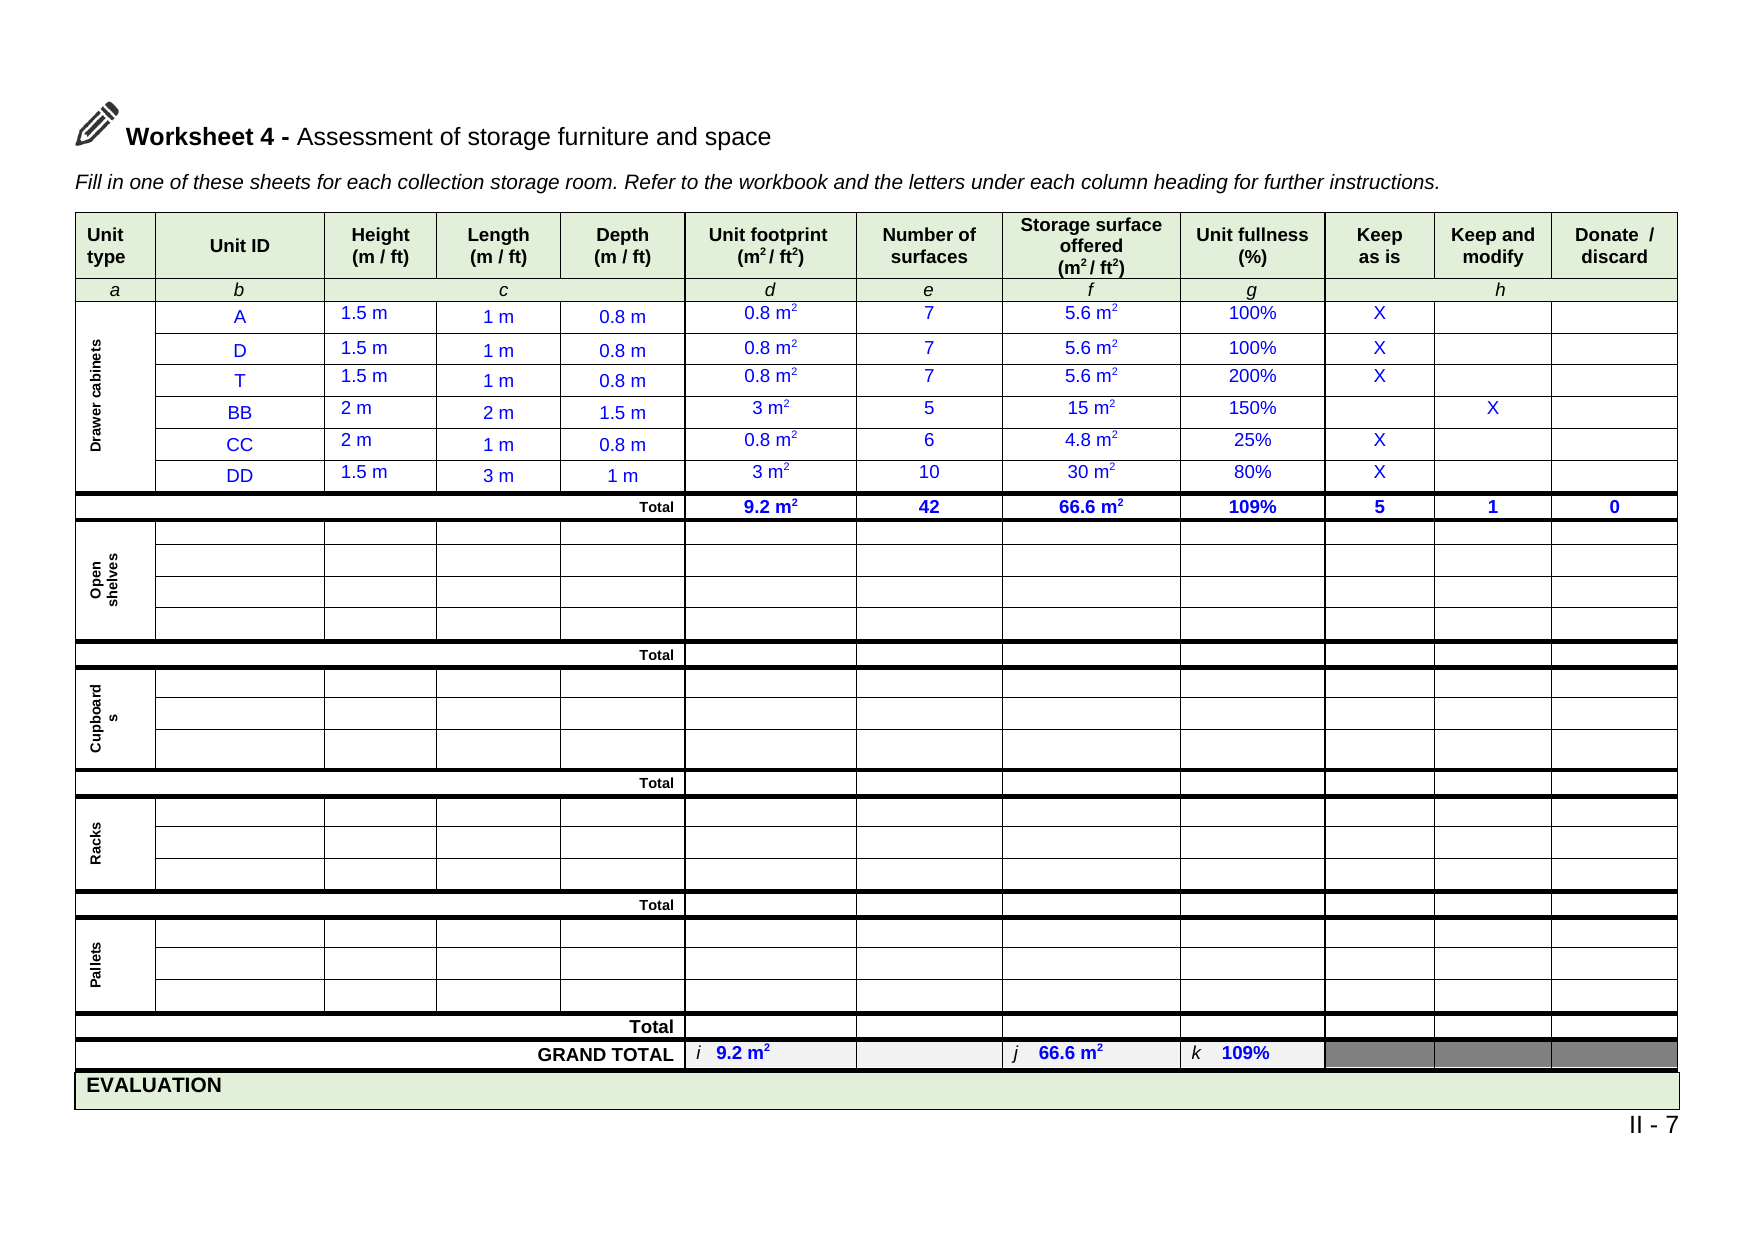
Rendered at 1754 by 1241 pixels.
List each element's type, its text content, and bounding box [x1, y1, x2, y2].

table_cell [1326, 577, 1434, 607]
table_cell [1181, 948, 1324, 979]
table_cell [857, 980, 1002, 1011]
table_header Height (m / ft) [325, 213, 436, 278]
table_cell [686, 730, 856, 768]
table_cell [561, 859, 684, 889]
table_cell [437, 577, 560, 607]
table_cell [857, 772, 1002, 794]
table_cell [1435, 980, 1551, 1011]
table_cell 1.5 m [325, 461, 436, 491]
table_header Number of surfaces [857, 213, 1002, 278]
table_cell [437, 948, 560, 979]
table_cell [561, 545, 684, 576]
table_cell 10 [857, 461, 1002, 491]
table_cell [1003, 772, 1180, 794]
table_cell 200% [1181, 365, 1324, 396]
table_cell [1435, 859, 1551, 889]
table_cell [1003, 522, 1180, 544]
table_cell 5.6 m2 [1003, 334, 1180, 364]
table_cell 109% [1181, 496, 1324, 517]
table_cell [1181, 859, 1324, 889]
table_cell [1552, 1042, 1677, 1067]
table_cell Total [76, 772, 684, 794]
table_cell [1181, 772, 1324, 794]
table_cell 5 [857, 397, 1002, 428]
table_cell [857, 608, 1002, 639]
table_cell [1326, 980, 1434, 1011]
table_cell [561, 948, 684, 979]
table_cell T [156, 365, 324, 396]
table_cell [1552, 980, 1677, 1011]
table_cell [686, 894, 856, 915]
table_cell [1326, 859, 1434, 889]
table_cell [1552, 461, 1677, 491]
table_cell X [1326, 429, 1434, 459]
table_cell [561, 920, 684, 947]
table_header Keep and modify [1435, 213, 1551, 278]
table_cell 3 m [437, 461, 560, 491]
table_cell D [156, 334, 324, 364]
table_cell [1552, 948, 1677, 979]
table_cell 4.8 m2 [1003, 429, 1180, 459]
table_cell [1326, 799, 1434, 826]
table_cell [1326, 772, 1434, 794]
table_cell [325, 920, 436, 947]
table_cell k 109% [1181, 1042, 1324, 1067]
table_cell [1003, 545, 1180, 576]
table_cell [1435, 1042, 1551, 1067]
table_cell X [1435, 397, 1551, 428]
table_cell [1326, 1042, 1434, 1067]
table_cell [156, 730, 324, 768]
table_cell X [1326, 365, 1434, 396]
table_header Unit fullness (%) [1181, 213, 1324, 278]
table_cell [1003, 670, 1180, 697]
table_cell [1003, 608, 1180, 639]
table_cell [561, 980, 684, 1011]
table_cell f [1003, 279, 1180, 301]
table_cell 100% [1181, 334, 1324, 364]
table_cell [857, 698, 1002, 729]
table_cell [1181, 1016, 1324, 1037]
table_cell 5 [1326, 496, 1434, 517]
table_cell [1181, 894, 1324, 915]
table_cell h [1326, 279, 1677, 301]
text Worksheet 4 - Assessment of storage furniture and space [75, 102, 1679, 151]
table_cell [156, 827, 324, 857]
table_cell [1435, 429, 1551, 459]
table_cell [1552, 920, 1677, 947]
table_cell [1435, 1016, 1551, 1037]
table_cell [1435, 827, 1551, 857]
table_cell 1.5 m [325, 302, 436, 332]
table_cell [686, 698, 856, 729]
table_cell [325, 608, 436, 639]
table_cell [686, 644, 856, 665]
table_cell [1326, 948, 1434, 979]
table_cell [1552, 698, 1677, 729]
table_cell [1552, 522, 1677, 544]
table_cell 0.8 m2 [686, 429, 856, 459]
table_cell [1003, 894, 1180, 915]
table_cell [1552, 397, 1677, 428]
table_cell [325, 980, 436, 1011]
table_cell [156, 920, 324, 947]
table_cell [561, 799, 684, 826]
table_cell [1181, 670, 1324, 697]
table_cell [1181, 545, 1324, 576]
table_cell 0.8 m [561, 302, 684, 332]
table_cell 3 m2 [686, 397, 856, 428]
table_cell [1435, 772, 1551, 794]
table_cell [1435, 608, 1551, 639]
table_cell [857, 859, 1002, 889]
table_cell [1181, 577, 1324, 607]
table_cell [1552, 644, 1677, 665]
table_cell [437, 522, 560, 544]
table_cell [1435, 698, 1551, 729]
table_cell 7 [857, 365, 1002, 396]
table_cell [1003, 920, 1180, 947]
table_cell Open shelves [76, 522, 155, 639]
table_cell [437, 920, 560, 947]
table_cell [325, 577, 436, 607]
table_cell [686, 859, 856, 889]
table_cell 1 m [437, 429, 560, 459]
table_cell A [156, 302, 324, 332]
table_cell [1552, 302, 1677, 332]
table_cell [1181, 827, 1324, 857]
table_cell 25% [1181, 429, 1324, 459]
table_cell [1326, 827, 1434, 857]
table_cell [686, 827, 856, 857]
table_cell X [1326, 302, 1434, 332]
table_cell [1435, 334, 1551, 364]
table_cell [686, 608, 856, 639]
table_cell [1003, 1016, 1180, 1037]
table_cell [156, 859, 324, 889]
table_cell a [76, 279, 155, 301]
table_cell [325, 670, 436, 697]
table_cell Pallets [76, 920, 155, 1011]
table_cell 5.6 m2 [1003, 302, 1180, 332]
table_cell [561, 730, 684, 768]
table_cell j 66.6 m2 [1003, 1042, 1180, 1067]
table_cell DD [156, 461, 324, 491]
table_cell i 9.2 m2 [686, 1042, 856, 1067]
table_cell [325, 827, 436, 857]
table_cell [1181, 644, 1324, 665]
table_cell [437, 545, 560, 576]
table_cell [325, 522, 436, 544]
table_cell 1 [1435, 496, 1551, 517]
table_cell 80% [1181, 461, 1324, 491]
table_cell [1326, 1016, 1434, 1037]
table_header Unit footprint (m2 / ft2) [686, 213, 856, 278]
table_cell [561, 577, 684, 607]
table_cell [1435, 461, 1551, 491]
table_cell [1552, 545, 1677, 576]
table_cell 2 m [437, 397, 560, 428]
table_cell [1326, 545, 1434, 576]
table_cell [686, 948, 856, 979]
table_cell [1435, 644, 1551, 665]
table_cell e [857, 279, 1002, 301]
table_cell 6 [857, 429, 1002, 459]
table_cell [1326, 730, 1434, 768]
table_cell [437, 730, 560, 768]
table_cell g [1181, 279, 1324, 301]
table_cell 1 m [437, 334, 560, 364]
table_cell Racks [76, 799, 155, 889]
table_cell [156, 698, 324, 729]
table_cell [1435, 522, 1551, 544]
table_header Donate / discard [1552, 213, 1677, 278]
table_cell 1 m [561, 461, 684, 491]
table_cell 1 m [437, 302, 560, 332]
table_cell [857, 827, 1002, 857]
table_cell [437, 799, 560, 826]
picture [75, 101, 119, 146]
table_cell [437, 698, 560, 729]
table_cell [437, 827, 560, 857]
table_header Unit type [76, 213, 155, 278]
table_cell [561, 670, 684, 697]
table_cell [1003, 948, 1180, 979]
table_cell [1552, 1016, 1677, 1037]
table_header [76, 1073, 1679, 1109]
table_cell [1552, 608, 1677, 639]
table_cell [686, 545, 856, 576]
table_cell 1.5 m [325, 365, 436, 396]
table_cell [1181, 608, 1324, 639]
table_cell [1181, 980, 1324, 1011]
table_cell [686, 1016, 856, 1037]
table_cell [1181, 522, 1324, 544]
table_cell 1.5 m [561, 397, 684, 428]
table_cell [1435, 730, 1551, 768]
table_cell 2 m [325, 429, 436, 459]
table_cell [857, 1016, 1002, 1037]
table_cell [1435, 894, 1551, 915]
table_cell [561, 827, 684, 857]
table_cell [1326, 608, 1434, 639]
table_cell 15 m2 [1003, 397, 1180, 428]
table_cell [561, 698, 684, 729]
table_cell [1435, 365, 1551, 396]
table_cell [1552, 859, 1677, 889]
table_cell [686, 799, 856, 826]
table_cell [437, 980, 560, 1011]
table_cell [686, 522, 856, 544]
table_cell [156, 522, 324, 544]
table_cell 0.8 m2 [686, 334, 856, 364]
table_cell 42 [857, 496, 1002, 517]
table_cell d [686, 279, 856, 301]
table_cell [1552, 827, 1677, 857]
table_cell [857, 920, 1002, 947]
table_cell [1552, 429, 1677, 459]
table_cell [1003, 980, 1180, 1011]
table_cell [156, 608, 324, 639]
table_cell Total [76, 894, 684, 915]
table_cell [156, 577, 324, 607]
table_cell [325, 799, 436, 826]
table_cell 150% [1181, 397, 1324, 428]
table_cell [1552, 577, 1677, 607]
table_cell [325, 545, 436, 576]
table_cell Cupboards [76, 670, 155, 768]
table_cell [325, 948, 436, 979]
table_cell X [1326, 461, 1434, 491]
table_cell [857, 670, 1002, 697]
table_cell [1552, 894, 1677, 915]
table_cell 0.8 m [561, 334, 684, 364]
table_cell Drawer cabinets [76, 302, 155, 491]
table_cell Total [76, 496, 684, 517]
table_cell [686, 772, 856, 794]
table_cell [857, 799, 1002, 826]
table_cell [1003, 730, 1180, 768]
table_cell [857, 644, 1002, 665]
table_cell [686, 980, 856, 1011]
table_cell [1003, 698, 1180, 729]
table_cell [686, 920, 856, 947]
table_cell [1181, 920, 1324, 947]
table_cell [1003, 827, 1180, 857]
table_cell [156, 670, 324, 697]
table_cell 30 m2 [1003, 461, 1180, 491]
table_header Unit ID [156, 213, 324, 278]
table_cell 2 m [325, 397, 436, 428]
table_cell [1435, 799, 1551, 826]
table_cell [1435, 948, 1551, 979]
table_cell [325, 698, 436, 729]
table_cell 1 m [437, 365, 560, 396]
table_cell GRAND TOTAL [76, 1042, 684, 1067]
table_cell 0 [1552, 496, 1677, 517]
table_cell 0.8 m [561, 365, 684, 396]
table_header Depth (m / ft) [561, 213, 684, 278]
table_cell [1181, 799, 1324, 826]
table_cell [1003, 859, 1180, 889]
table_cell c [325, 279, 684, 301]
table_cell [1552, 670, 1677, 697]
table_cell [437, 859, 560, 889]
table_cell [857, 1042, 1002, 1067]
table_cell 1.5 m [325, 334, 436, 364]
table_cell [1003, 799, 1180, 826]
text Fill in one of these sheets for each collection storage room. Refer to the workbook and the letters under each column heading for further instructions. [75, 170, 1679, 194]
table_cell [1326, 397, 1434, 428]
table_cell [1326, 522, 1434, 544]
table_cell [437, 670, 560, 697]
table_cell [561, 608, 684, 639]
table_cell [325, 730, 436, 768]
table_cell 7 [857, 302, 1002, 332]
table_cell [857, 577, 1002, 607]
table_cell [1552, 365, 1677, 396]
table_cell [857, 730, 1002, 768]
table_cell [1003, 577, 1180, 607]
table_cell 0.8 m [561, 429, 684, 459]
table_cell [686, 577, 856, 607]
table_cell b [156, 279, 324, 301]
table_cell [561, 522, 684, 544]
table_cell [1326, 894, 1434, 915]
table_cell [1326, 920, 1434, 947]
table_cell [1435, 545, 1551, 576]
table_cell [1326, 644, 1434, 665]
table_header Length (m / ft) [437, 213, 560, 278]
table_cell [1181, 698, 1324, 729]
table_cell [857, 545, 1002, 576]
table_cell [1326, 698, 1434, 729]
table_cell [1552, 772, 1677, 794]
table_cell [1181, 730, 1324, 768]
table_cell CC [156, 429, 324, 459]
table_cell Total [76, 1016, 684, 1037]
table_cell [1552, 730, 1677, 768]
table_cell 5.6 m2 [1003, 365, 1180, 396]
table_cell Total [76, 644, 684, 665]
table_cell [156, 948, 324, 979]
table_cell [857, 522, 1002, 544]
table_cell X [1326, 334, 1434, 364]
table_cell 66.6 m2 [1003, 496, 1180, 517]
table_cell [1552, 334, 1677, 364]
table_cell [1326, 670, 1434, 697]
table_cell [1435, 302, 1551, 332]
table_cell [857, 948, 1002, 979]
table_cell 7 [857, 334, 1002, 364]
table_header Storage surface offered (m2 / ft2) [1003, 213, 1180, 278]
table_cell [325, 859, 436, 889]
table_cell [686, 670, 856, 697]
table_cell [437, 608, 560, 639]
table_cell 100% [1181, 302, 1324, 332]
table_cell [857, 894, 1002, 915]
table_cell BB [156, 397, 324, 428]
table_cell 0.8 m2 [686, 365, 856, 396]
table_cell [1552, 799, 1677, 826]
table_cell 0.8 m2 [686, 302, 856, 332]
table_cell [156, 980, 324, 1011]
table_cell [156, 545, 324, 576]
table_cell [156, 799, 324, 826]
table_cell 9.2 m2 [686, 496, 856, 517]
table_header Keep as is [1326, 213, 1434, 278]
table_cell [1003, 644, 1180, 665]
table_cell [1435, 670, 1551, 697]
table_cell [1435, 577, 1551, 607]
table_cell 3 m2 [686, 461, 856, 491]
table_cell [1435, 920, 1551, 947]
